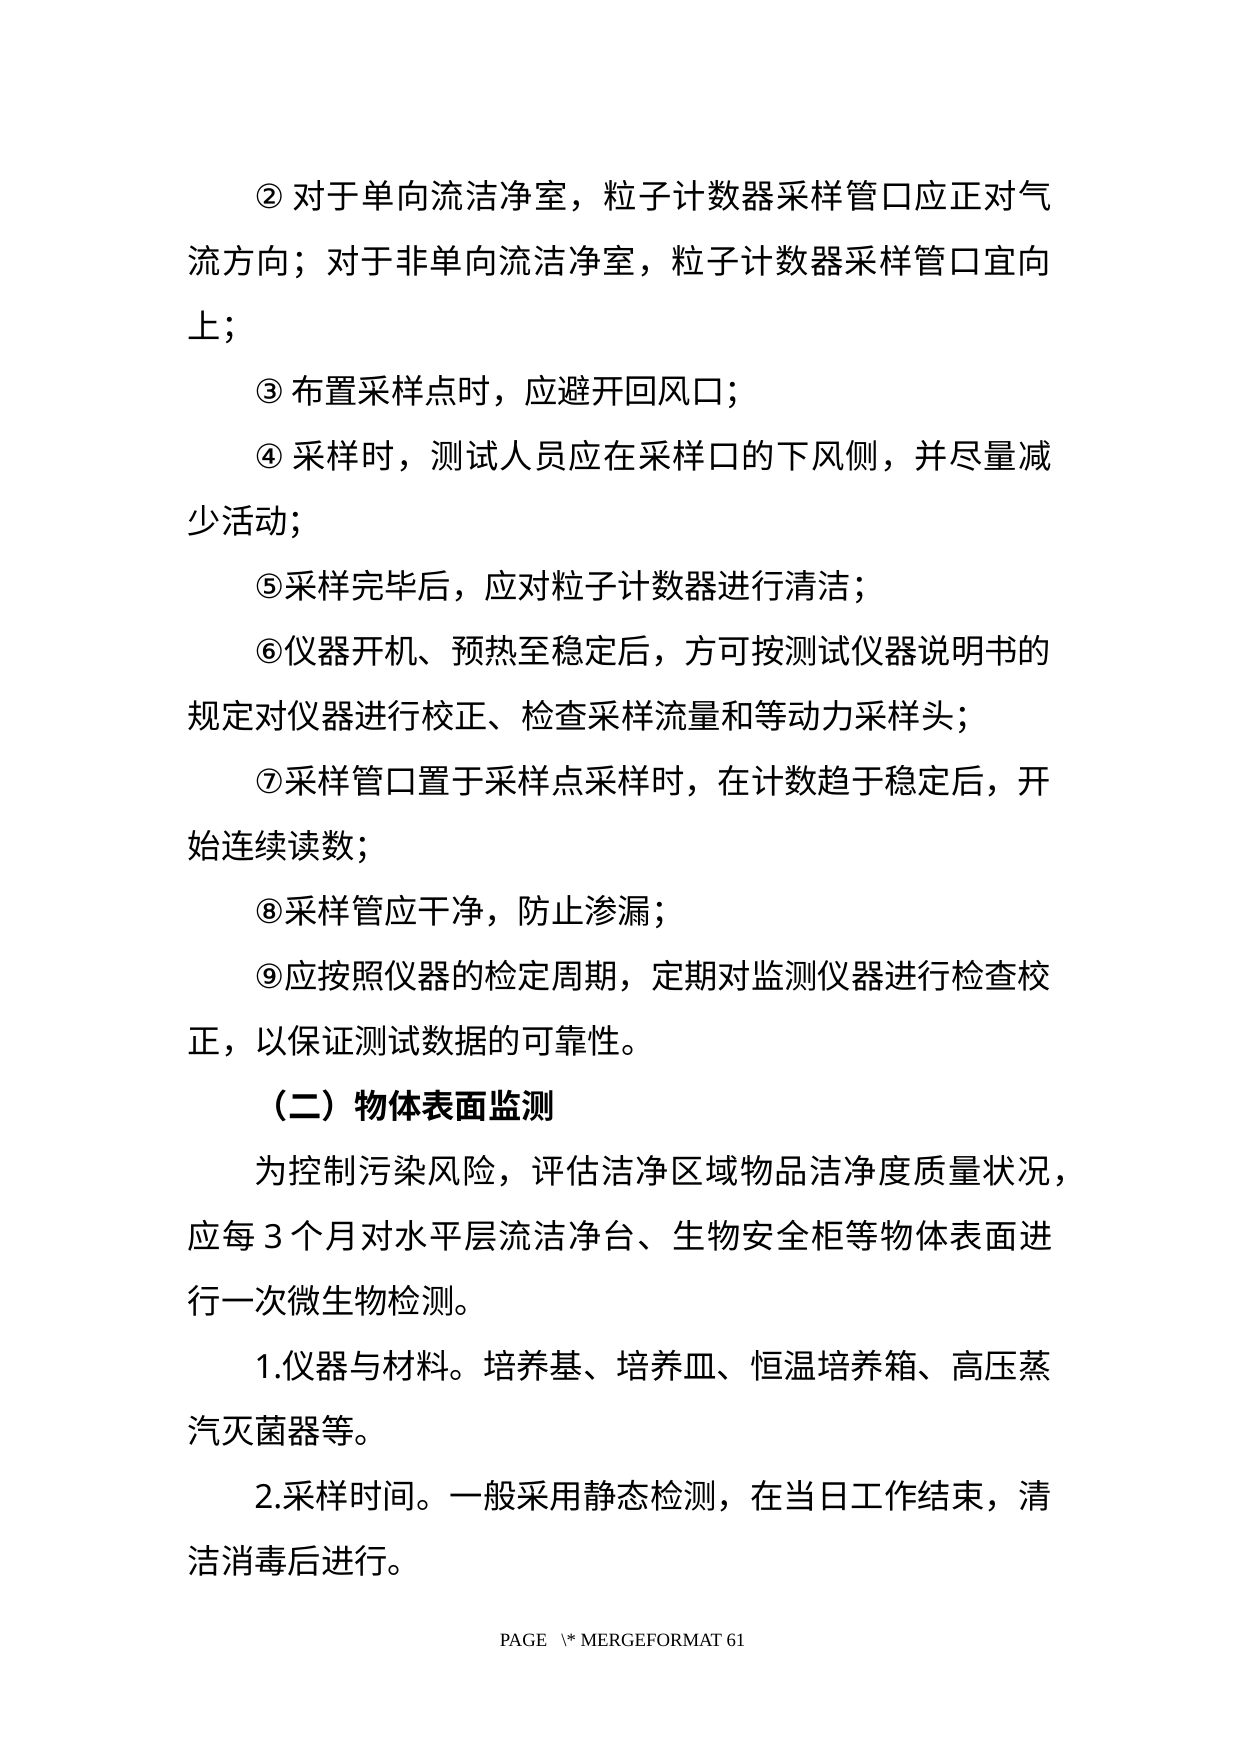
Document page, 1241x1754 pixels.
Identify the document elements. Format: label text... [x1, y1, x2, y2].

text ⑧采样管应干净，防止渗漏； [187, 877, 1053, 942]
text ⑨应按照仪器的检定周期，定期对监测仪器进行检查校正，以保证测试数据的可靠性。 [187, 942, 1053, 1072]
text ④采样时，测试人员应在采样口的下风侧，并尽量减少活动； [187, 422, 1053, 552]
text ⑥仪器开机、预热至稳定后，方可按测试仪器说明书的规定对仪器进行校正、检查采样流量和等动力采样头； [187, 617, 1053, 747]
text 1.仪器与材料。培养基、培养皿、恒温培养箱、高压蒸汽灭菌器等。 [187, 1332, 1053, 1462]
text ⑤采样完毕后，应对粒子计数器进行清洁； [187, 552, 1053, 617]
text ⑦采样管口置于采样点采样时，在计数趋于稳定后，开始连续读数； [187, 747, 1053, 877]
text 为控制污染风险，评估洁净区域物品洁净度质量状况，应每3个月对水平层流洁净台、生物安全柜等物体表面进行一次微生物检测。 [187, 1137, 1053, 1332]
text （二）物体表面监测 [187, 1072, 1053, 1137]
text ②对于单向流洁净室，粒子计数器采样管口应正对气流方向；对于非单向流洁净室，粒子计数器采样管口宜向上； [187, 162, 1053, 357]
text ③布置采样点时，应避开回风口； [187, 357, 1053, 422]
text 2.采样时间。一般采用静态检测，在当日工作结束，清洁消毒后进行。 [187, 1462, 1053, 1592]
